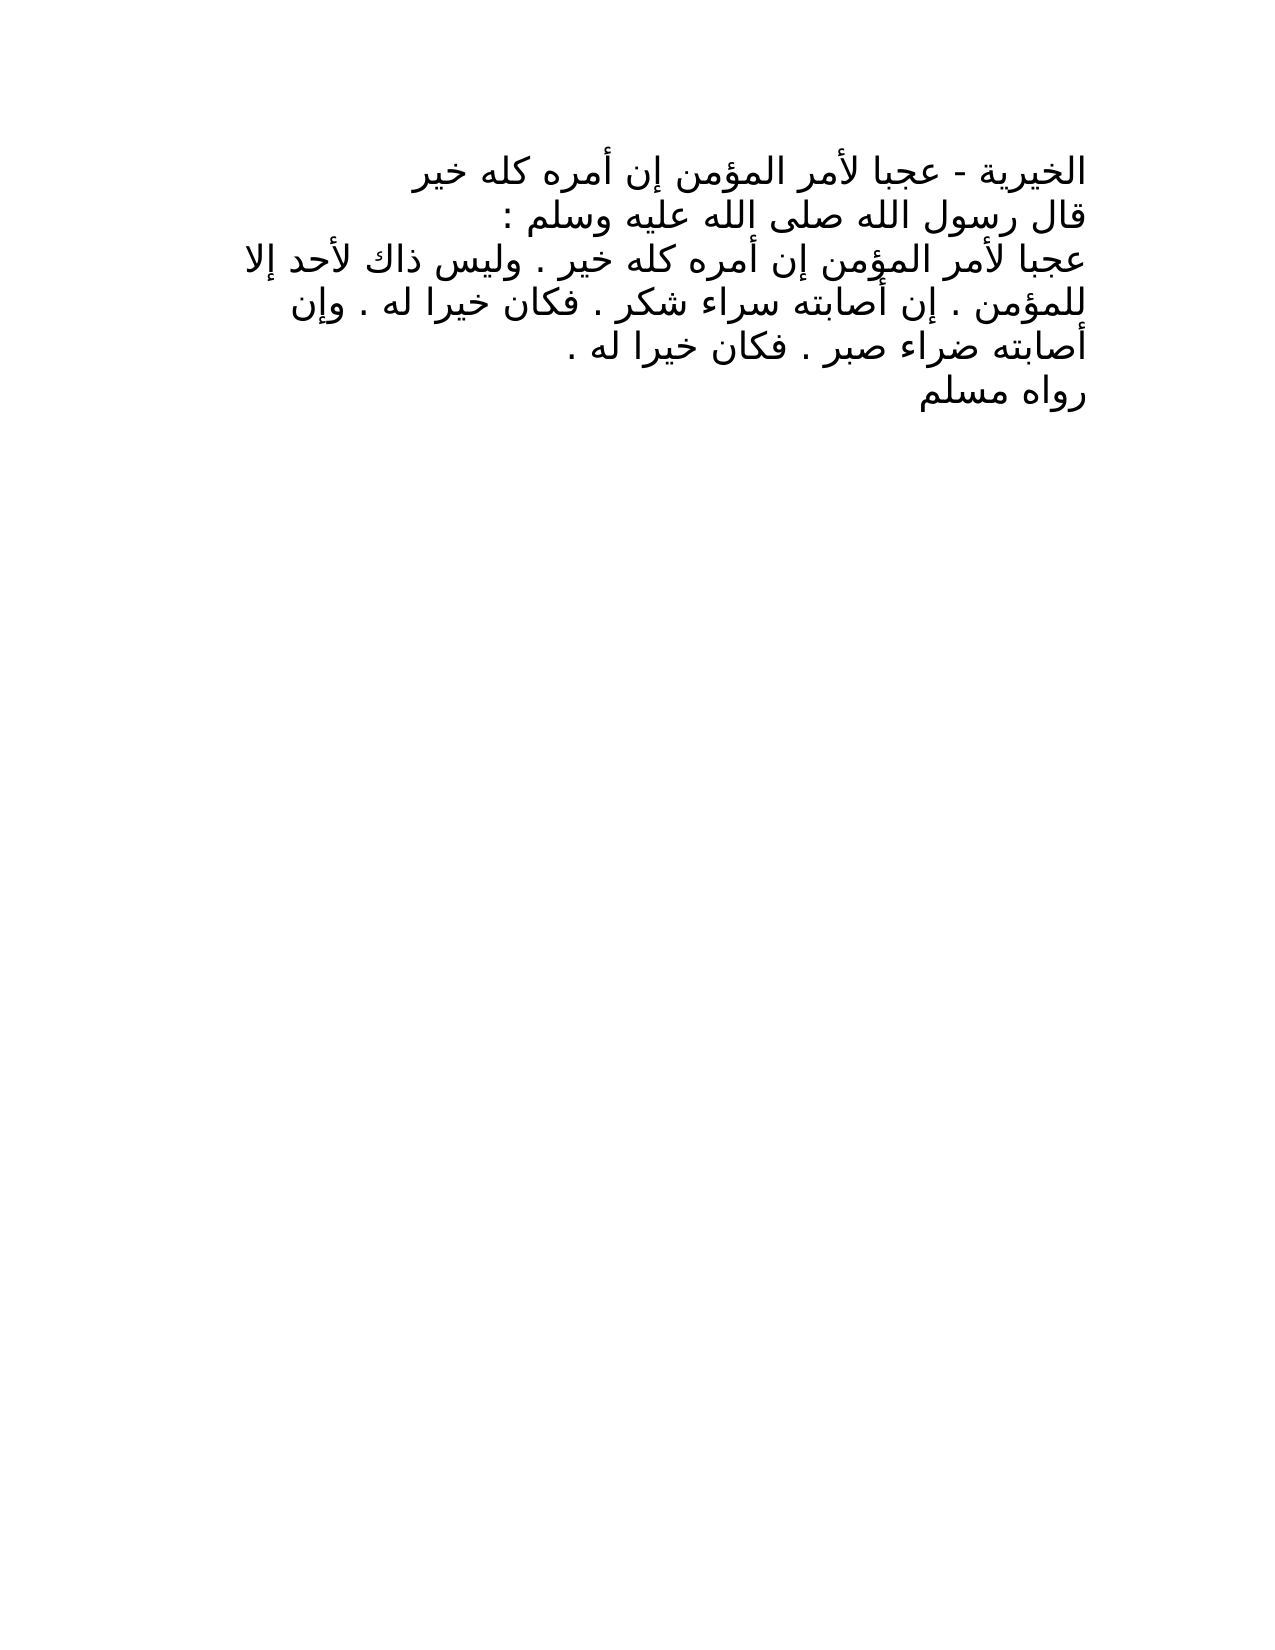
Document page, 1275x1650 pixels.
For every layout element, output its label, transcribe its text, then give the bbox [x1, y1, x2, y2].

text قال رسول الله صلى الله عليه وسلم : [187, 194, 1087, 237]
text عجبا لأمر المؤمن إن أمره كله خير . وليس ذاك لأحد إلا للمؤمن . إن أصابته سراء شكر . فكان خيرا له . وإن أصابته ضراء صبر . فكان خيرا له . [187, 237, 1087, 368]
text رواه مسلم [187, 368, 1087, 412]
text الخيرية - عجبا لأمر المؤمن إن أمره كله خير [187, 150, 1087, 194]
